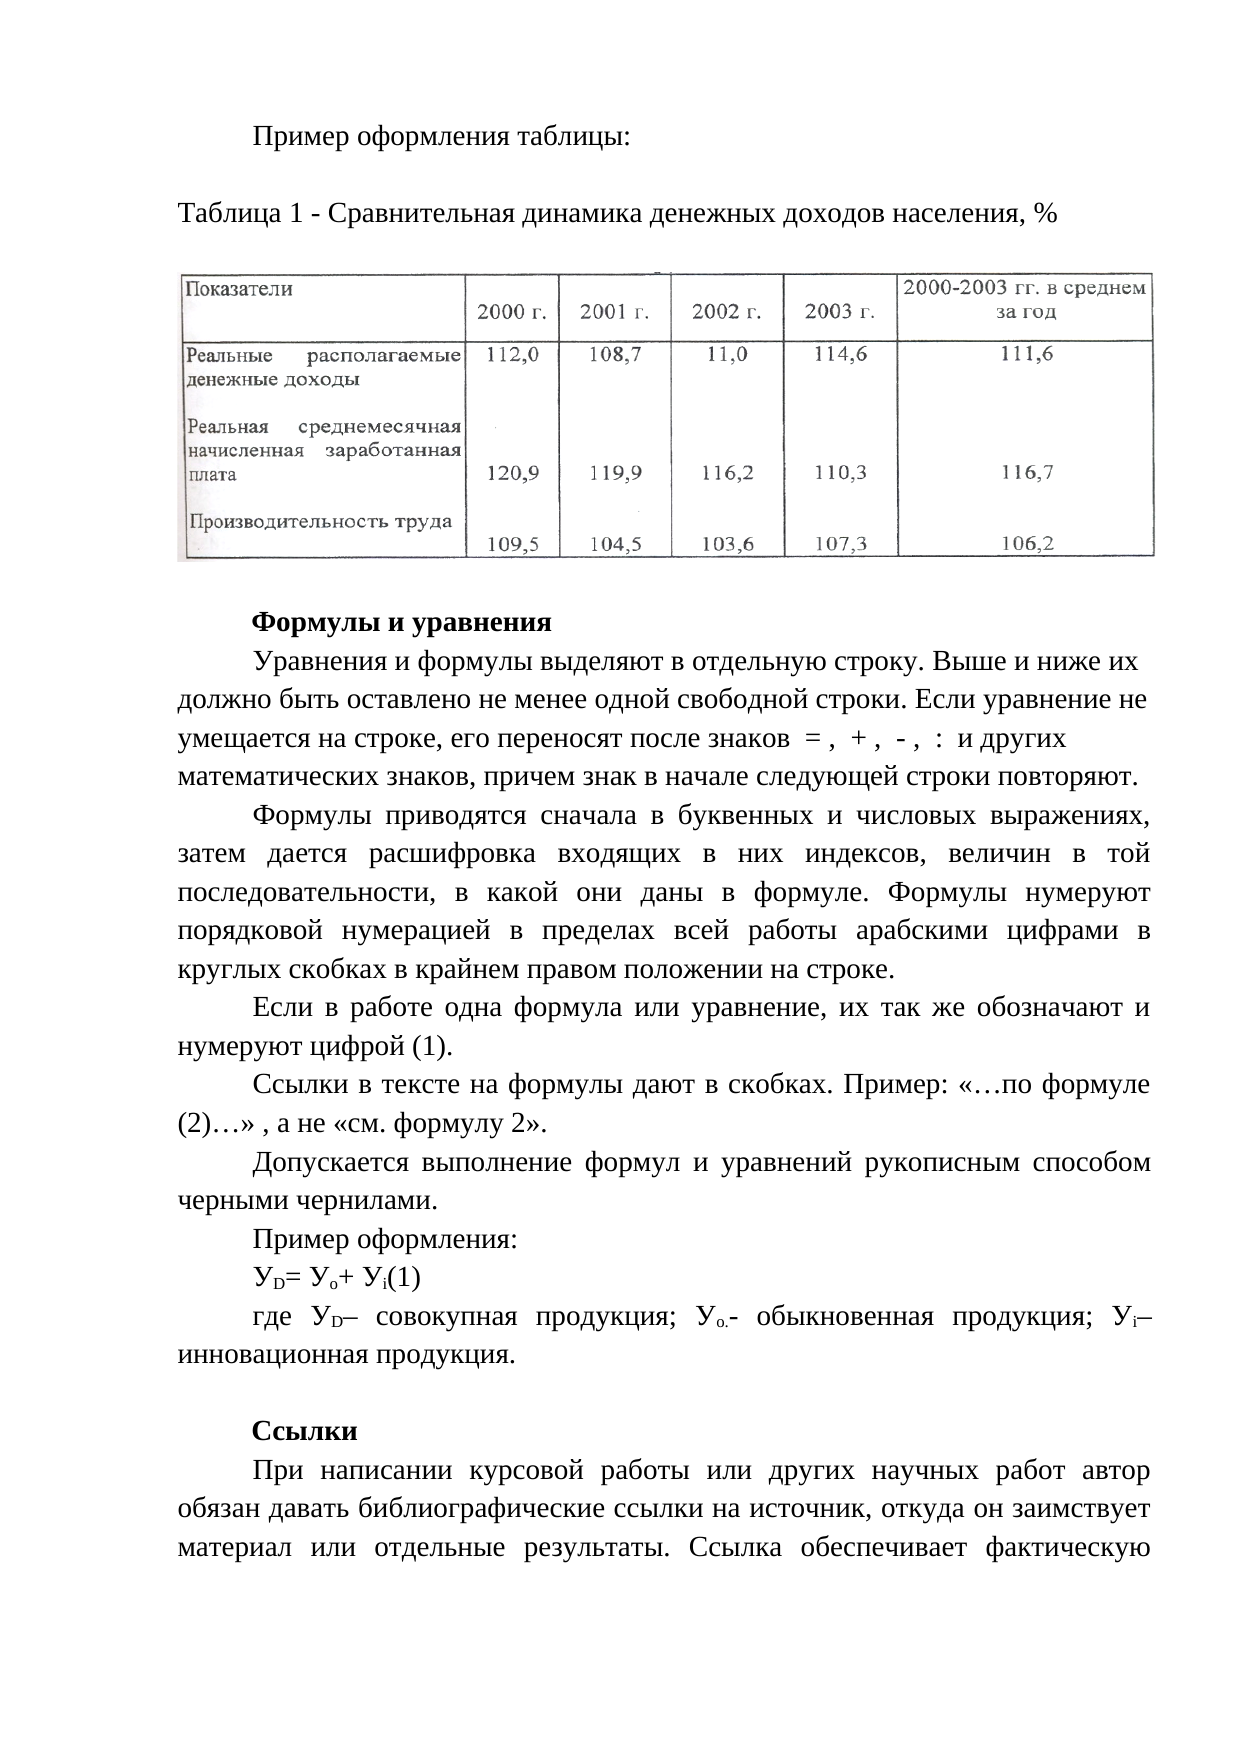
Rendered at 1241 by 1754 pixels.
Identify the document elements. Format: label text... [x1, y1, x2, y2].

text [177, 1452, 1152, 1563]
text Ссылки в тексте на формулы дают в скобках. Пример: «…по формуле (2)…» , а не «см. формулу 2». [177, 1067, 1152, 1139]
subtitle Формулы и уравнения [251, 604, 1152, 638]
text Если в работе одна формула или уравнение, их так же обозначают и нумеруют цифрой (1). [177, 989, 1152, 1062]
picture [177, 272, 1160, 562]
text Допускается выполнение формул и уравнений рукописным способом черными чернилами. [177, 1144, 1152, 1216]
text где УD– совокупная продукция; Уо.- обыкновенная продукция; Уi– инновационная продукция. [177, 1298, 1152, 1370]
text Пример оформления: [177, 1221, 1152, 1254]
text Таблица 1 - Сравнительная динамика денежных доходов населения, % [177, 195, 1152, 229]
text УD= Уо+ Уi(1) [177, 1259, 1152, 1293]
subtitle Ссылки [251, 1413, 1152, 1447]
text Формулы приводятся сначала в буквенных и числовых выражениях, затем дается расшифровка входящих в них индексов, величин в той последовательности, в какой они даны в формуле. Формулы нумеруют порядковой нумерацией в пределах всей работы арабскими цифрами в круглых скобках в крайнем правом положении на строке. [177, 797, 1152, 984]
text Уравнения и формулы выделяют в отдельную строку. Выше и ниже их должно быть оставлено не менее одной свободной строки. Если уравнение не умещается на строке, его переносят после знаков = , + , - , : и других математических знаков, причем знак в начале следующей строки повторяют. [177, 643, 1152, 792]
text Пример оформления таблицы: [177, 118, 1152, 152]
